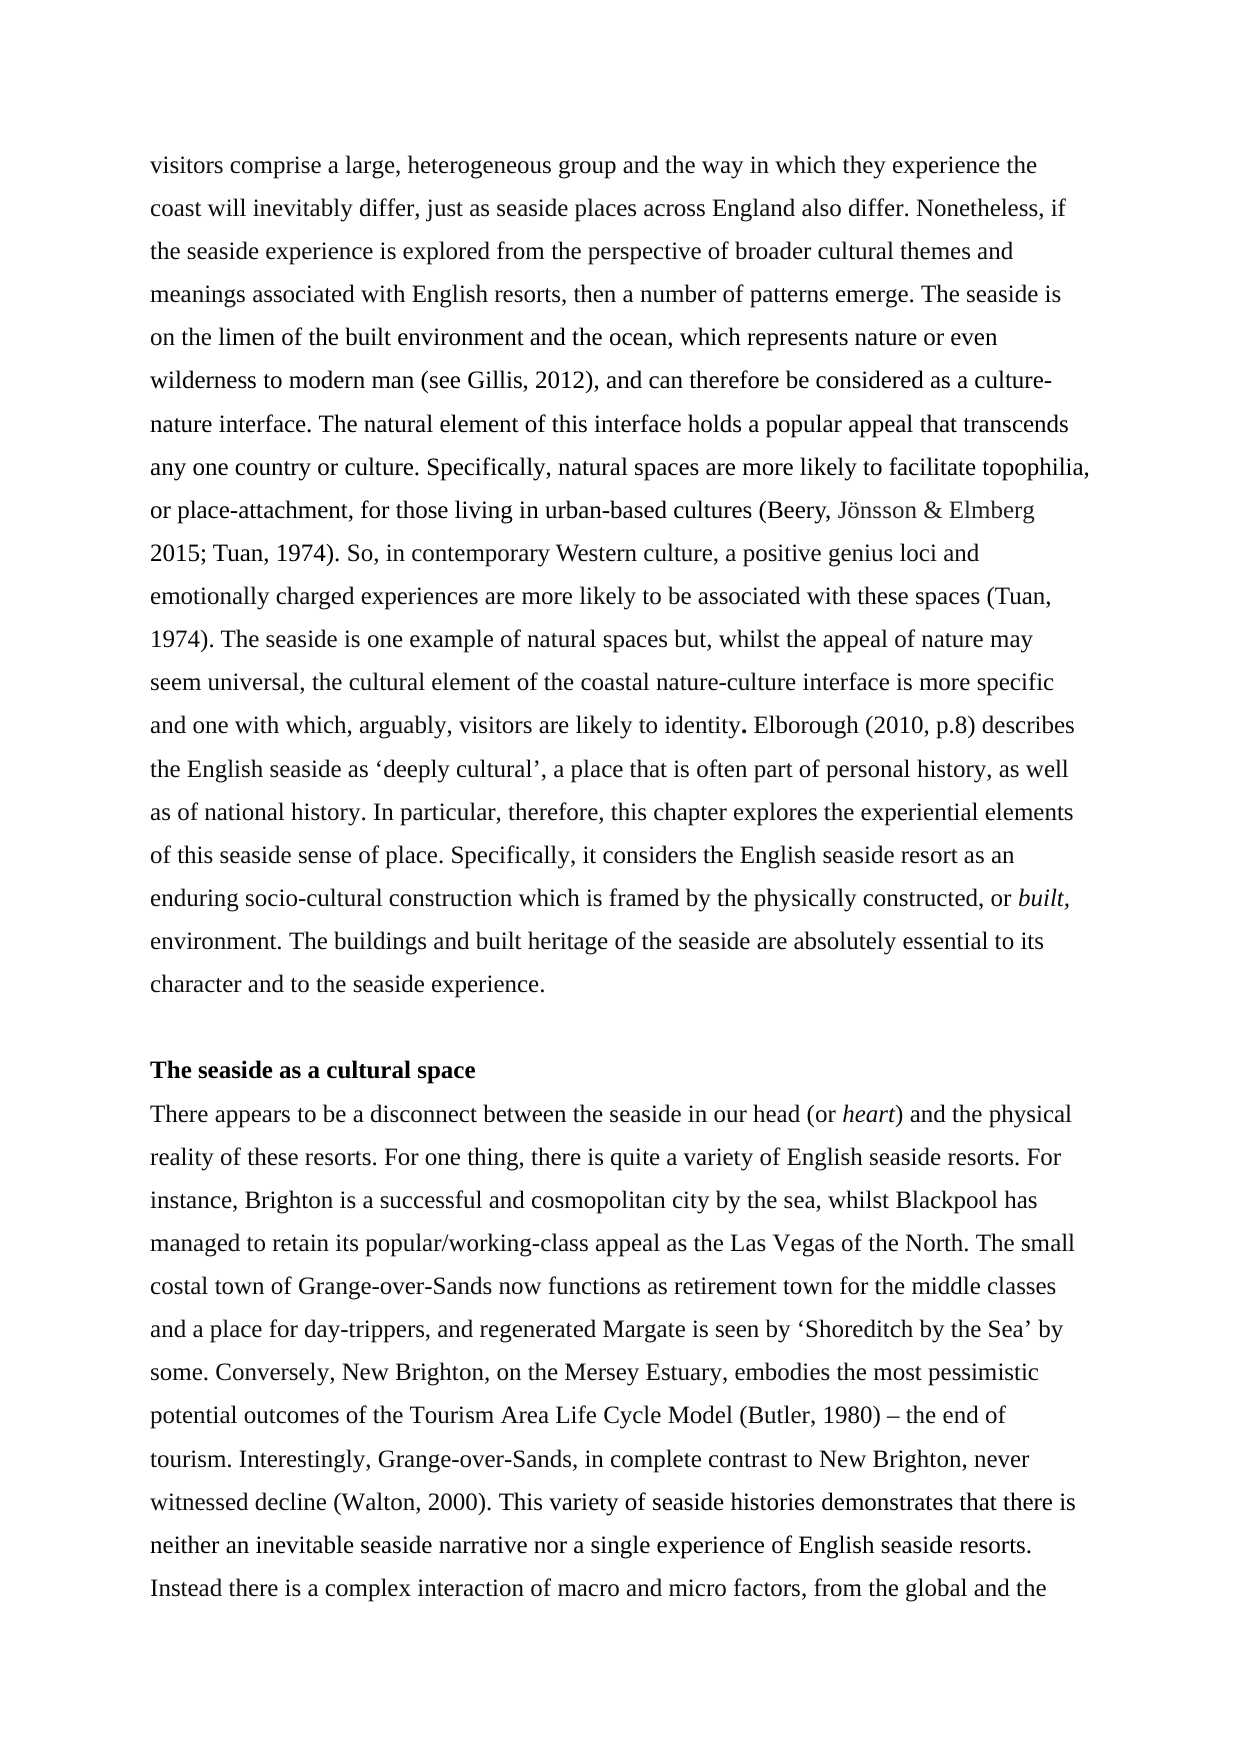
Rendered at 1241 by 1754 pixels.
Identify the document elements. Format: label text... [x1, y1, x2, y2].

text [150, 150, 1090, 998]
text The seaside as a cultural space [150, 1056, 1090, 1084]
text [150, 1099, 1090, 1602]
